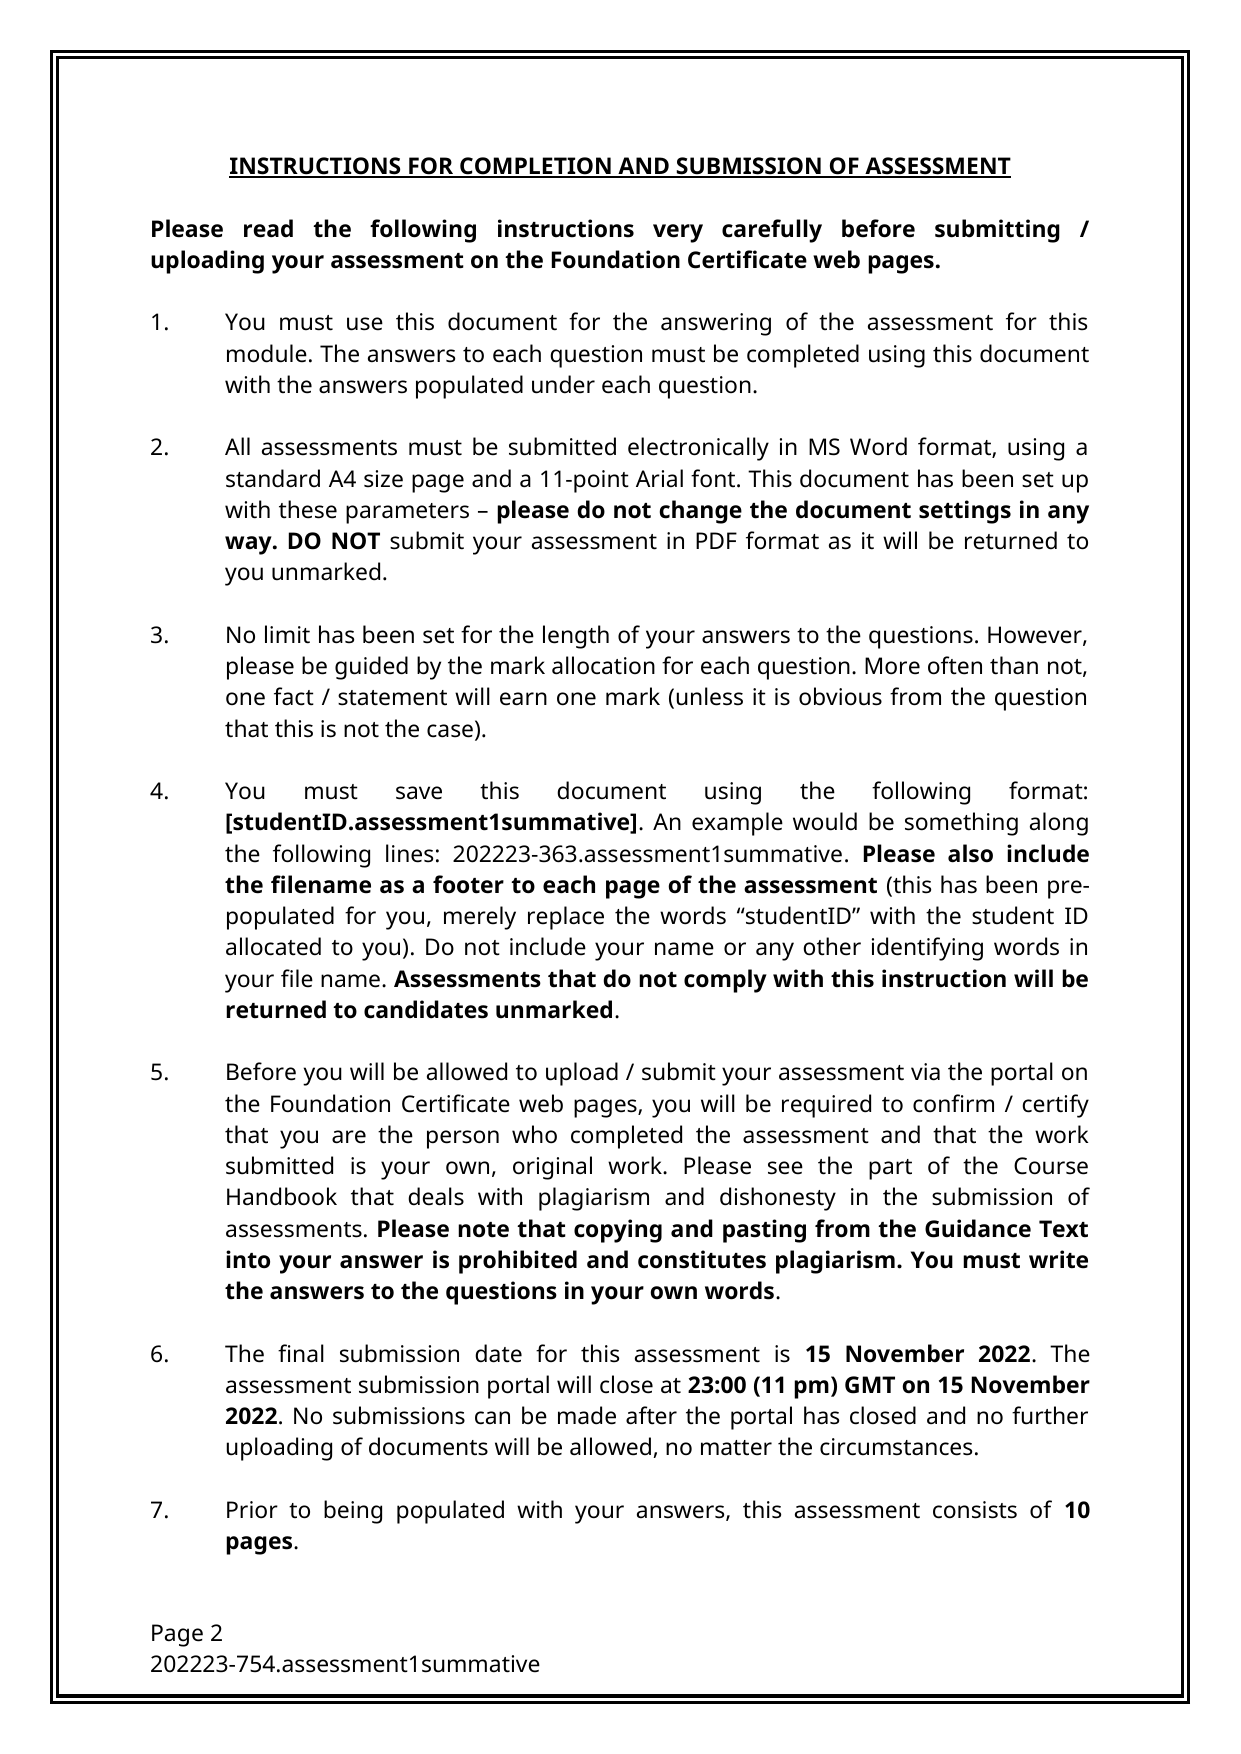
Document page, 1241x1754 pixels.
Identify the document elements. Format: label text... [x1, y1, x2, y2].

text 4. You must save this document using the following format: [studentID.assessment1summative]. An example would be something along the following lines: 202223-363.assessment1summative. Please also include the filename as a footer to each page of the assessment (this has been pre-populated for you, merely replace the words “studentID” with the student ID allocated to you). Do not include your name or any other identifying words in your file name. Assessments that do not comply with this instruction will be returned to candidates unmarked. [150, 775, 1090, 1025]
text INSTRUCTIONS FOR COMPLETION AND SUBMISSION OF ASSESSMENT [150, 150, 1090, 181]
text 2. All assessments must be submitted electronically in MS Word format, using a standard A4 size page and a 11-point Arial font. This document has been set up with these parameters – please do not change the document settings in any way. DO NOT submit your assessment in PDF format as it will be returned to you unmarked. [150, 431, 1090, 587]
text 6. The final submission date for this assessment is 15 November 2022. The assessment submission portal will close at 23:00 (11 pm) GMT on 15 November 2022. No submissions can be made after the portal has closed and no further uploading of documents will be allowed, no matter the circumstances. [150, 1337, 1090, 1462]
text Please read the following instructions very carefully before submitting / uploading your assessment on the Foundation Certificate web pages. [150, 212, 1090, 275]
text 7. Prior to being populated with your answers, this assessment consists of 10 pages. [150, 1494, 1090, 1556]
text 1. You must use this document for the answering of the assessment for this module. The answers to each question must be completed using this document with the answers populated under each question. [150, 306, 1090, 400]
text 3. No limit has been set for the length of your answers to the questions. However, please be guided by the mark allocation for each question. More often than not, one fact / statement will earn one mark (unless it is obvious from the question that this is not the case). [150, 619, 1090, 744]
text 5. Before you will be allowed to upload / submit your assessment via the portal on the Foundation Certificate web pages, you will be required to confirm / certify that you are the person who completed the assessment and that the work submitted is your own, original work. Please see the part of the Course Handbook that deals with plagiarism and dishonesty in the submission of assessments. Please note that copying and pasting from the Guidance Text into your answer is prohibited and constitutes plagiarism. You must write the answers to the questions in your own words. [150, 1056, 1090, 1306]
